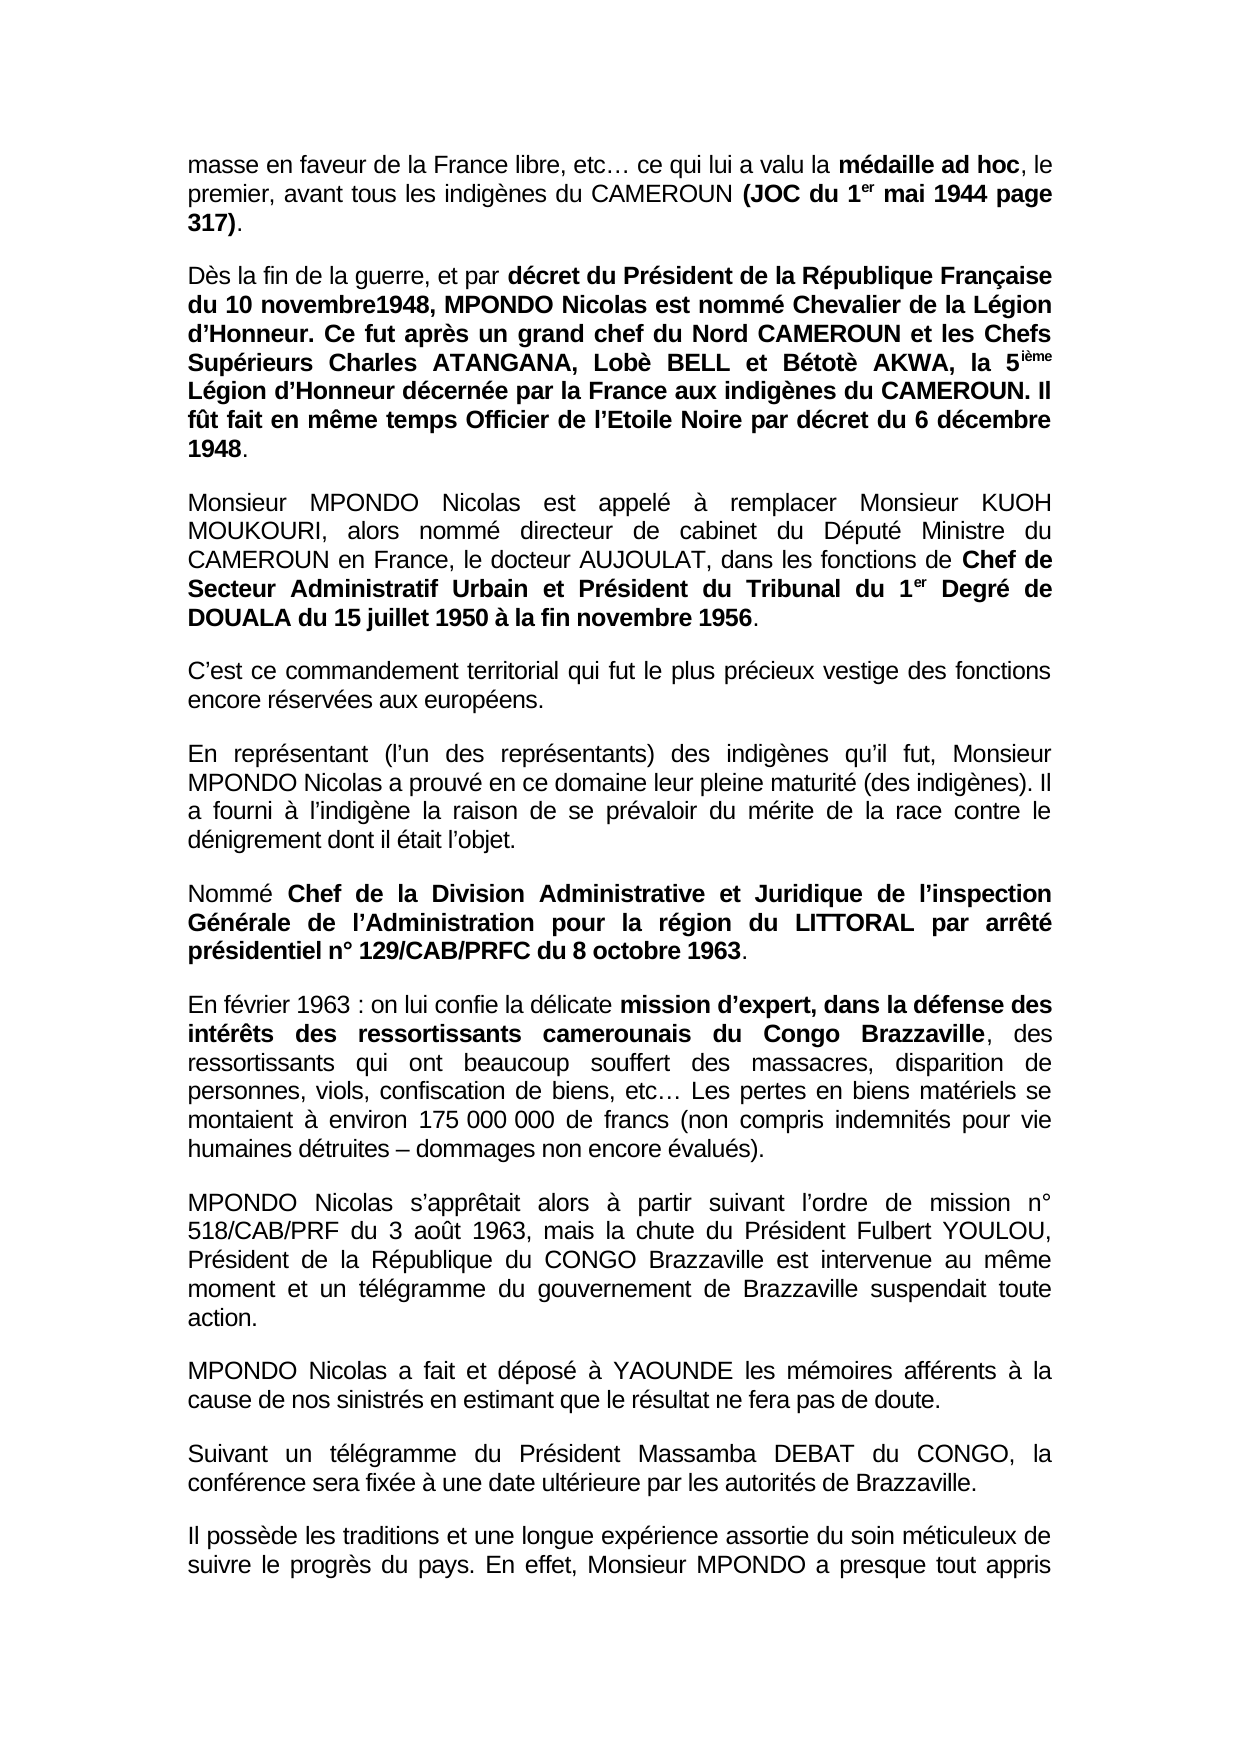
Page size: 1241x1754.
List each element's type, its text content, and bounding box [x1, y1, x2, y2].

text En représentant (l’un des représentants) des indigènes qu’il fut, Monsieur MPONDO Nicolas a prouvé en ce domaine leur pleine maturité (des indigènes). Il a fourni à l’indigène la raison de se prévaloir du mérite de la race contre le dénigrement dont il était l’objet. [187, 739, 1053, 854]
text C’est ce commandement territorial qui fut le plus précieux vestige des fonctions encore réservées aux européens. [187, 656, 1053, 714]
text Nommé Chef de la Division Administrative et Juridique de l’inspection Générale de l’Administration pour la région du LITTORAL par arrêté présidentiel n° 129/CAB/PRFC du 8 octobre 1963. [187, 879, 1053, 965]
text MPONDO Nicolas a fait et déposé à YAOUNDE les mémoires afférents à la cause de nos sinistrés en estimant que le résultat ne fera pas de doute. [187, 1356, 1053, 1414]
text Dès la fin de la guerre, et par décret du Président de la République Française du 10 novembre1948, MPONDO Nicolas est nommé Chevalier de la Légion d’Honneur. Ce fut après un grand chef du Nord CAMEROUN et les Chefs Supérieurs Charles ATANGANA, Lobè BELL et Bétotè AKWA, la 5ième Légion d’Honneur décernée par la France aux indigènes du CAMEROUN. Il fût fait en même temps Officier de l’Etoile Noire par décret du 6 décembre 1948. [187, 261, 1053, 462]
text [187, 150, 1053, 236]
text Suivant un télégramme du Président Massamba DEBAT du CONGO, la conférence sera fixée à une date ultérieure par les autorités de Brazzaville. [187, 1439, 1053, 1496]
text En février 1963 : on lui confie la délicate mission d’expert, dans la défense des intérêts des ressortissants camerounais du Congo Brazzaville, des ressortissants qui ont beaucoup souffert des massacres, disparition de personnes, viols, confiscation de biens, etc… Les pertes en biens matériels se montaient à environ 175 000 000 de francs (non compris indemnités pour vie humaines détruites – dommages non encore évalués). [187, 990, 1053, 1162]
text MPONDO Nicolas s’apprêtait alors à partir suivant l’ordre de mission n° 518/CAB/PRF du 3 août 1963, mais la chute du Président Fulbert YOULOU, Président de la République du CONGO Brazzaville est intervenue au même moment et un télégramme du gouvernement de Brazzaville suspendait toute action. [187, 1187, 1053, 1331]
text Monsieur MPONDO Nicolas est appelé à remplacer Monsieur KUOH MOUKOURI, alors nommé directeur de cabinet du Député Ministre du CAMEROUN en France, le docteur AUJOULAT, dans les fonctions de Chef de Secteur Administratif Urbain et Président du Tribunal du 1er Degré de DOUALA du 15 juillet 1950 à la fin novembre 1956. [187, 487, 1053, 631]
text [187, 1521, 1053, 1579]
